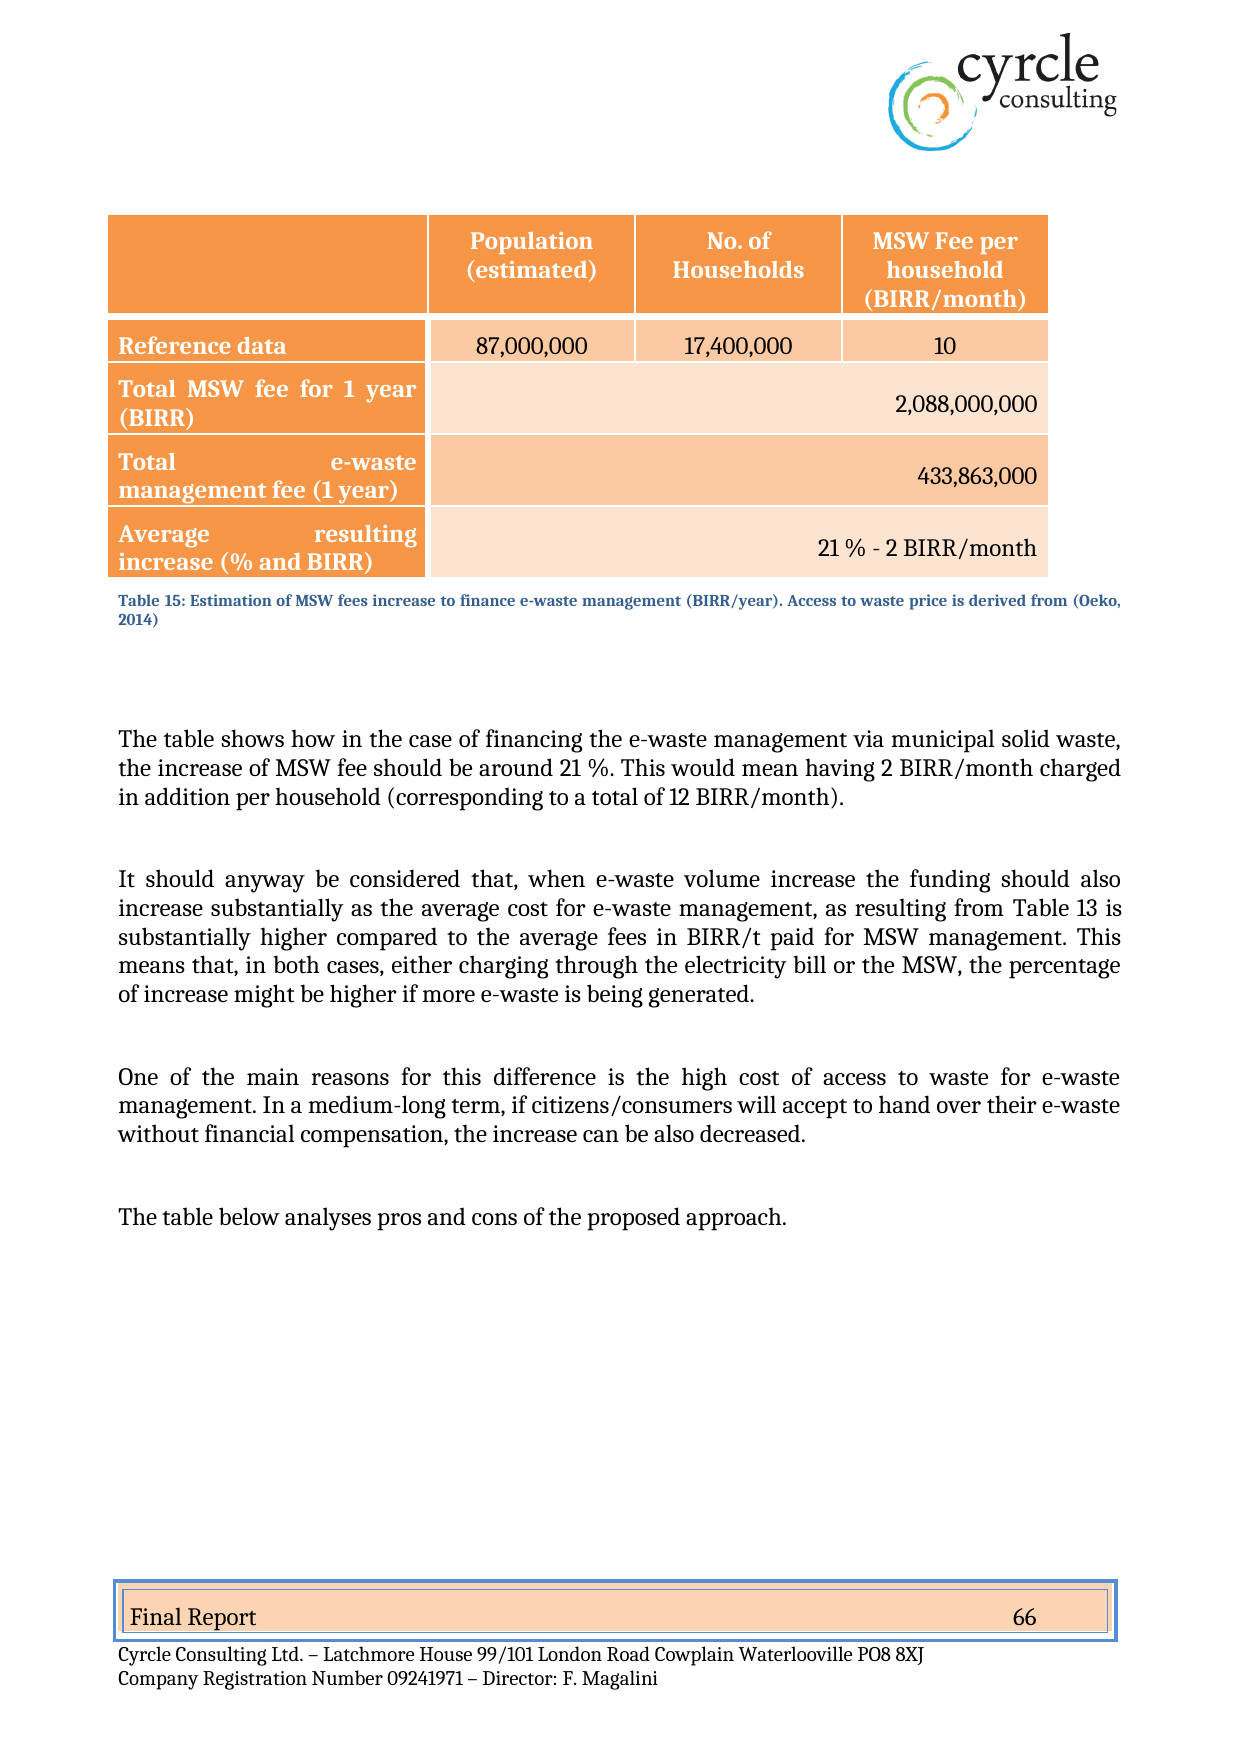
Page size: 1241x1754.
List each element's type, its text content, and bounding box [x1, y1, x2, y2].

text One of the main reasons for this difference is the high cost of access to waste for e-waste management. In a medium-long term, if citizens/consumers will accept to hand over their e-waste without financial compensation, the increase can be also decreased. [118, 1062, 1122, 1149]
table_cell 87,000,000 [431, 320, 634, 361]
table_cell 21 % - 2 BIRR/month [431, 507, 1048, 577]
table_cell 433,863,000 [431, 435, 1048, 505]
table_header No. of Households [636, 215, 841, 313]
text Table 15: Estimation of MSW fees increase to finance e-waste management (BIRR/year). Access to waste price is derived from (Oeko, 2014) [118, 592, 1122, 630]
table_cell Average resulting increase (% and BIRR) [108, 507, 425, 577]
picture [888, 33, 1117, 151]
table_cell Total MSW fee for 1 year (BIRR) [108, 363, 425, 433]
table_header Population (estimated) [429, 215, 634, 313]
table_cell 10 [843, 320, 1048, 361]
table_header [108, 215, 427, 313]
table_cell Reference data [108, 320, 425, 361]
table_cell 2,088,000,000 [431, 363, 1048, 433]
text The table shows how in the case of financing the e-waste management via municipal solid waste, the increase of MSW fee should be around 21 %. This would mean having 2 BIRR/month charged in addition per household (corresponding to a total of 12 BIRR/month). [118, 725, 1122, 811]
table_header MSW Fee per household (BIRR/month) [843, 215, 1048, 313]
text The table below analyses pros and cons of the proposed approach. [118, 1202, 1122, 1231]
table_cell Total e-waste management fee (1 year) [108, 435, 425, 505]
text It should anyway be considered that, when e-waste volume increase the funding should also increase substantially as the average cost for e-waste management, as resulting from Table 13 is substantially higher compared to the average fees in BIRR/t paid for MSW management. This means that, in both cases, either charging through the electricity bill or the MSW, the percentage of increase might be higher if more e-waste is being generated. [118, 865, 1122, 1009]
table_cell 17,400,000 [636, 320, 841, 361]
